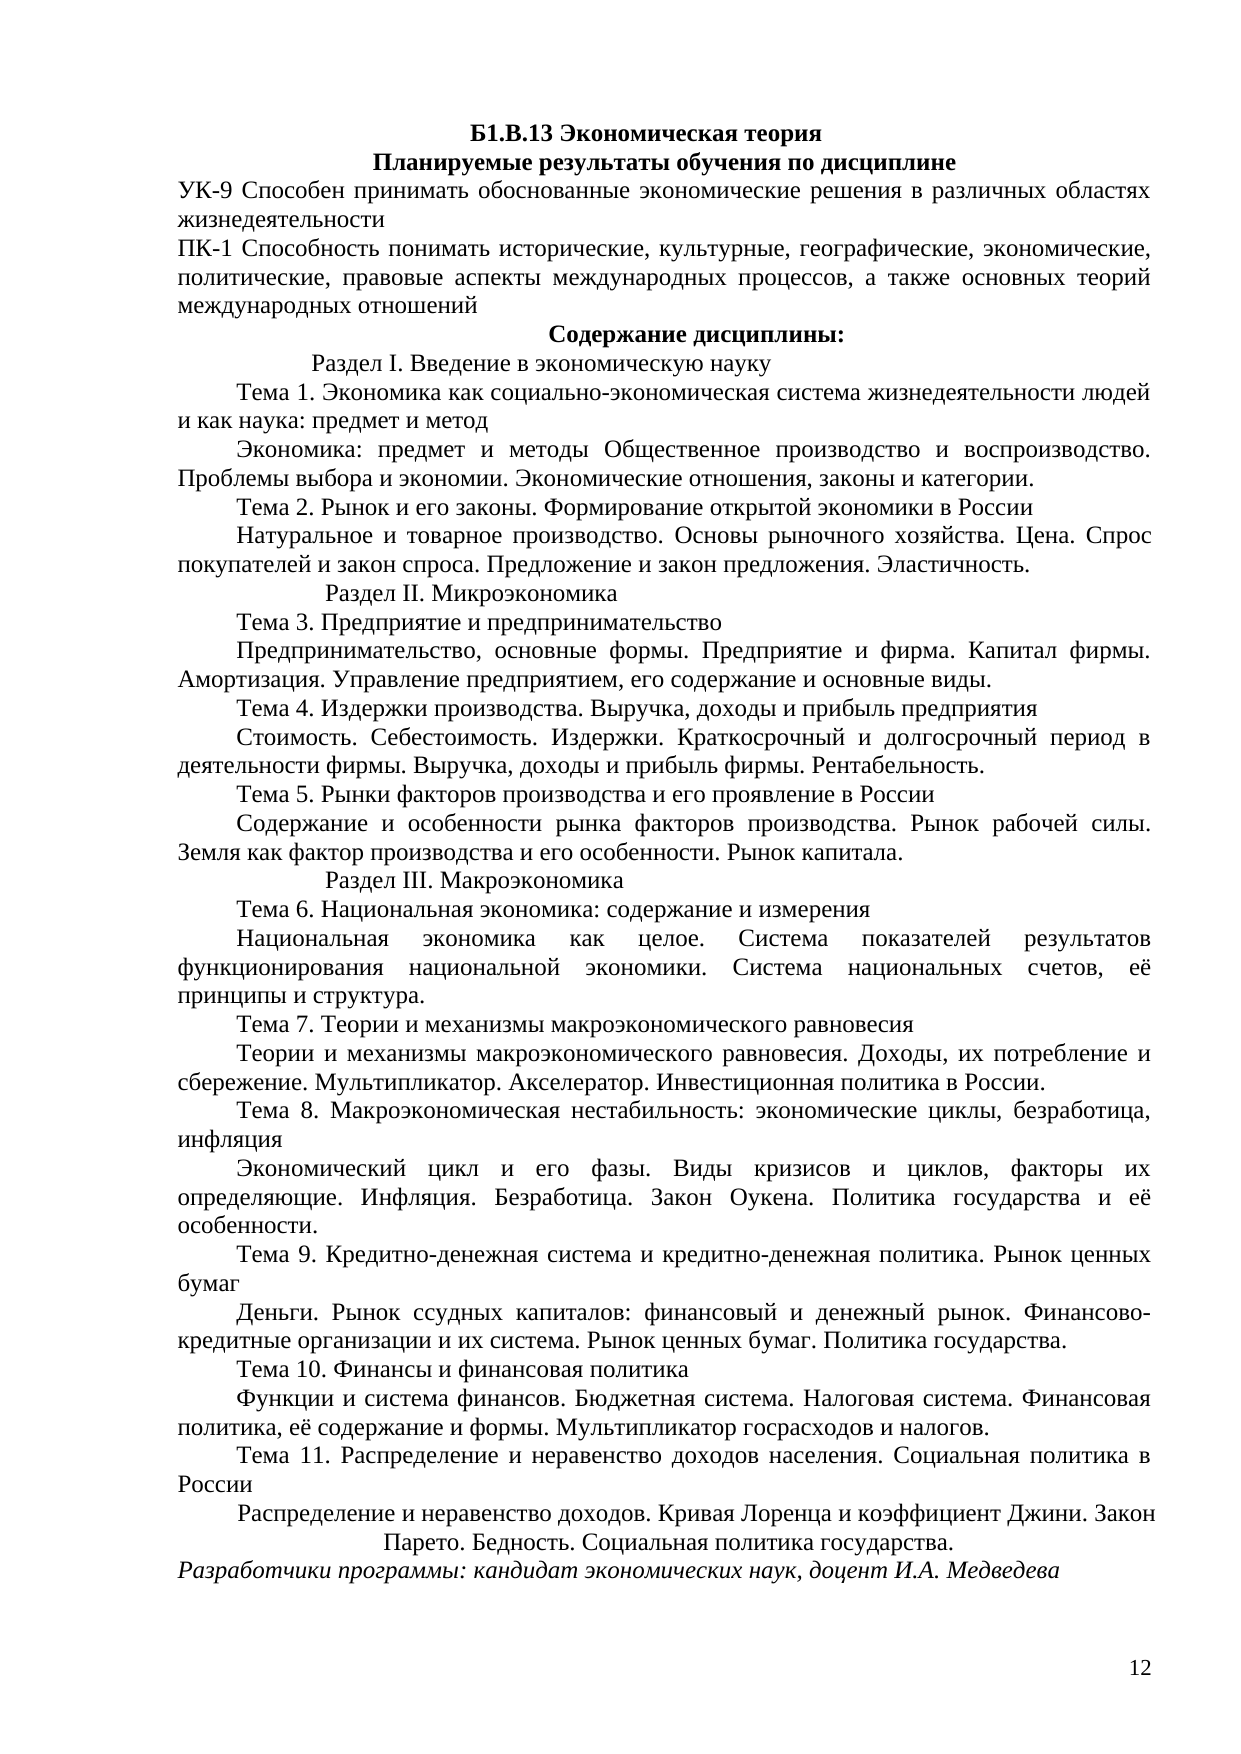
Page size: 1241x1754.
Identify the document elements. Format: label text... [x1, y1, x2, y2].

text Тема 1. Экономика как социально-экономическая система жизнедеятельности людей и как наука: предмет и метод [177, 377, 1152, 434]
text Тема 2. Рынок и его законы. Формирование открытой экономики в России [177, 492, 1152, 521]
text Деньги. Рынок ссудных капиталов: финансовый и денежный рынок. Финансово-кредитные организации и их система. Рынок ценных бумаг. Политика государства. [177, 1297, 1152, 1354]
text Стоимость. Себестоимость. Издержки. Краткосрочный и долгосрочный период в деятельности фирмы. Выручка, доходы и прибыль фирмы. Рентабельность. [177, 722, 1152, 779]
text Тема 6. Национальная экономика: содержание и измерения [177, 894, 1152, 923]
text Тема 3. Предприятие и предпринимательство [177, 607, 1152, 636]
text Планируемые результаты обучения по дисциплине [177, 147, 1152, 176]
text ПК-1 Способность понимать исторические, культурные, географические, экономические, политические, правовые аспекты международных процессов, а также основных теорий международных отношений [177, 233, 1152, 319]
text Функции и система финансов. Бюджетная система. Налоговая система. Финансовая политика, её содержание и формы. Мультипликатор госрасходов и налогов. [177, 1383, 1152, 1441]
text Тема 9. Кредитно-денежная система и кредитно-денежная политика. Рынок ценных бумаг [177, 1239, 1152, 1297]
text Экономика: предмет и методы Общественное производство и воспроизводство. Проблемы выбора и экономии. Экономические отношения, законы и категории. [177, 434, 1152, 492]
text Натуральное и товарное производство. Основы рыночного хозяйства. Цена. Спрос покупателей и закон спроса. Предложение и закон предложения. Эластичность. [177, 521, 1152, 578]
text Тема 5. Рынки факторов производства и его проявление в России [177, 779, 1152, 808]
text Тема 8. Макроэкономическая нестабильность: экономические циклы, безработица, инфляция [177, 1096, 1152, 1153]
text Раздел III. Макроэкономика [177, 866, 1152, 894]
text Предпринимательство, основные формы. Предприятие и фирма. Капитал фирмы. Амортизация. Управление предприятием, его содержание и основные виды. [177, 636, 1152, 693]
text Тема 4. Издержки производства. Выручка, доходы и прибыль предприятия [177, 693, 1152, 722]
text Распределение и неравенство доходов. Кривая Лоренца и коэффициент Джини. Закон Парето. Бедность. Социальная политика государства. [177, 1498, 1160, 1556]
text Раздел II. Микроэкономика [177, 578, 1152, 607]
text Экономический цикл и его фазы. Виды кризисов и циклов, факторы их определяющие. Инфляция. Безработица. Закон Оукена. Политика государства и её особенности. [177, 1153, 1152, 1239]
text Раздел I. Введение в экономическую науку [311, 348, 1152, 377]
text Тема 7. Теории и механизмы макроэкономического равновесия [177, 1009, 1152, 1038]
text Тема 11. Распределение и неравенство доходов населения. Социальная политика в России [177, 1441, 1152, 1498]
text Тема 10. Финансы и финансовая политика [177, 1354, 1152, 1383]
text Б1.В.13 Экономическая теория [177, 118, 1115, 147]
text Разработчики программы: кандидат экономических наук, доцент И.А. Медведева [177, 1556, 1152, 1584]
text Содержание дисциплины: [177, 319, 1160, 348]
text Национальная экономика как целое. Система показателей результатов функционирования национальной экономики. Система национальных счетов, её принципы и структура. [177, 923, 1152, 1009]
text Теории и механизмы макроэкономического равновесия. Доходы, их потребление и сбережение. Мультипликатор. Акселератор. Инвестиционная политика в России. [177, 1038, 1152, 1096]
text УК-9 Способен принимать обоснованные экономические решения в различных областях жизнедеятельности [177, 176, 1152, 233]
text Содержание и особенности рынка факторов производства. Рынок рабочей силы. Земля как фактор производства и его особенности. Рынок капитала. [177, 808, 1152, 866]
